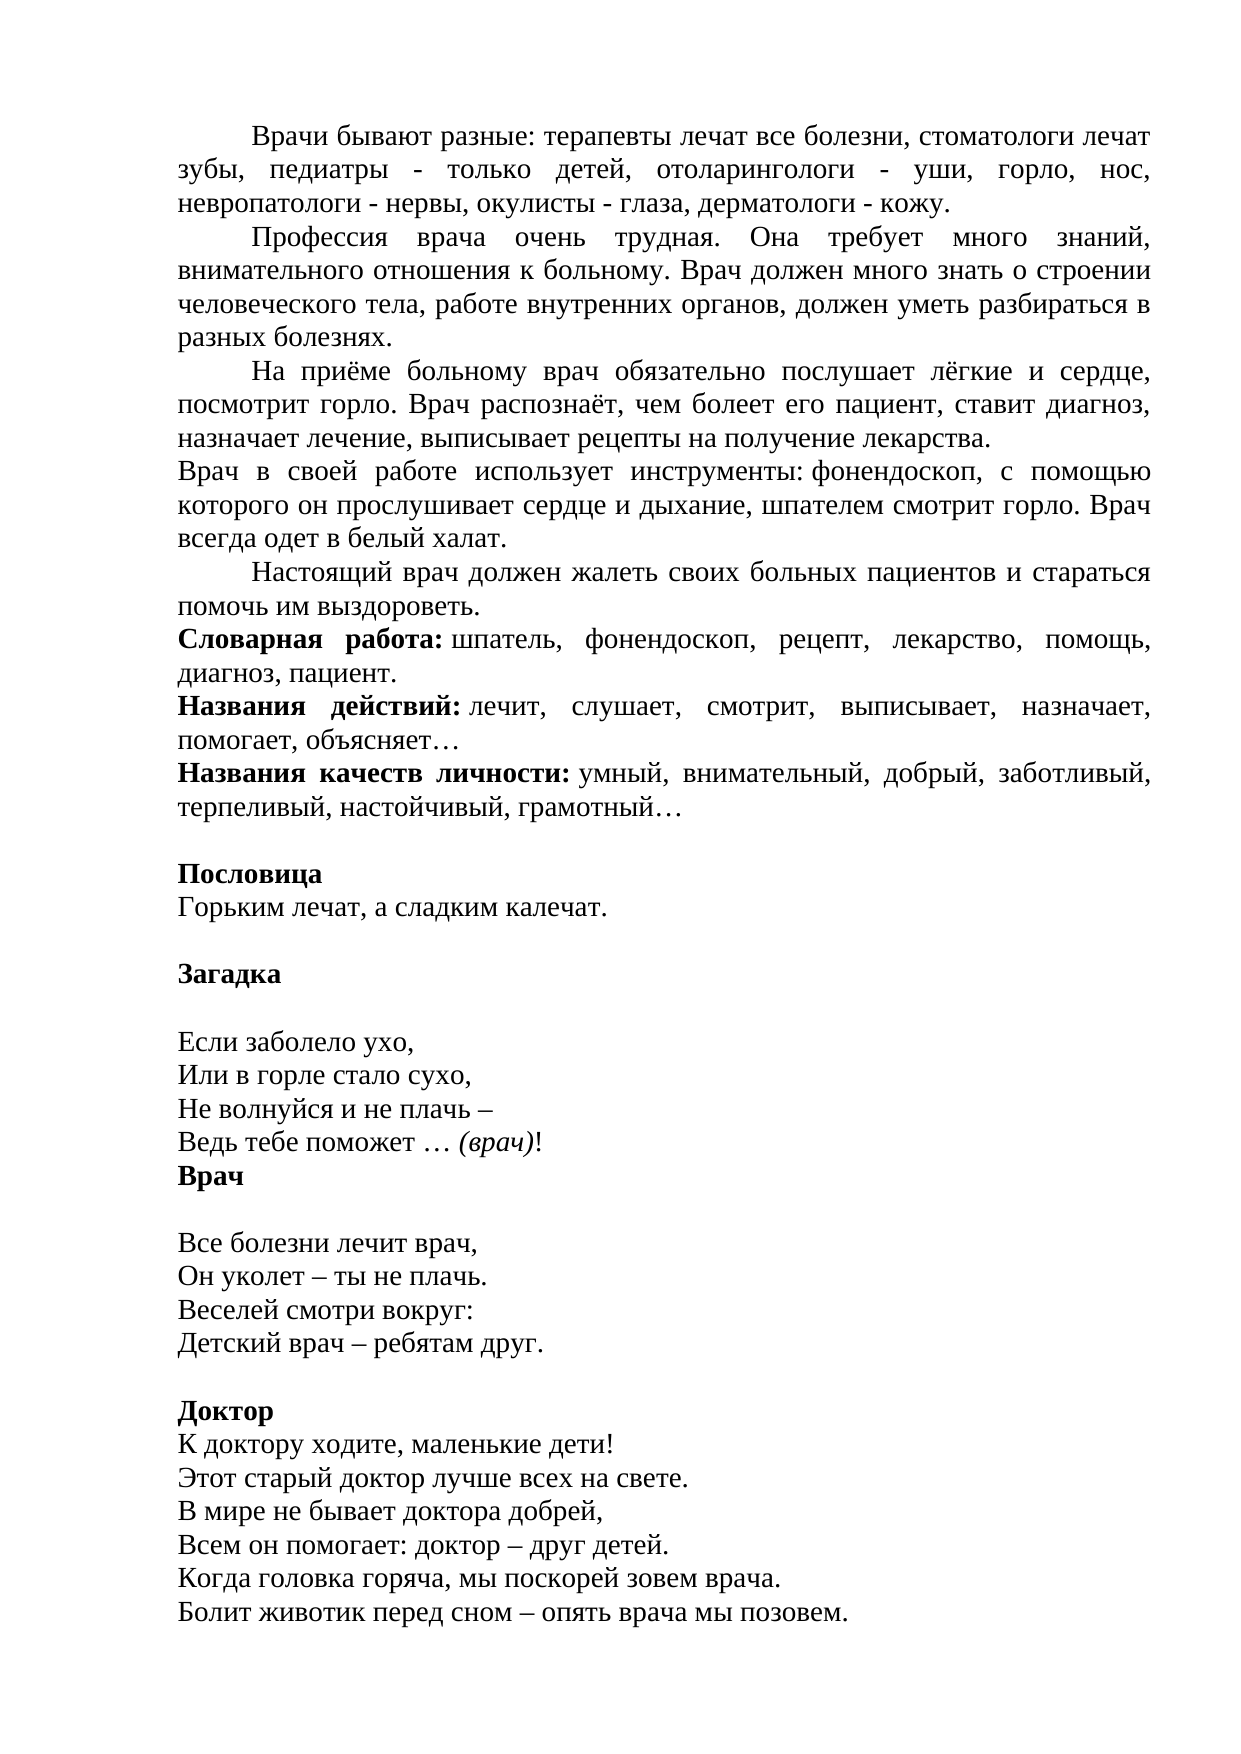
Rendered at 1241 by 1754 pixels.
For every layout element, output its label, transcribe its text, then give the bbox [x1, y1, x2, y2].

text Всем он помогает: доктор – друг детей. [177, 1527, 1152, 1560]
text Он уколет – ты не плачь. [177, 1258, 1152, 1292]
text Ведь тебе поможет … (врач)! [177, 1124, 1152, 1158]
text Когда головка горяча, мы поскорей зовем врача. [177, 1560, 1152, 1594]
text Болит животик перед сном – опять врача мы позовем. [177, 1594, 1152, 1627]
text Врач в своей работе использует инструменты: фонендоскоп, с помощью которого он прослушивает сердце и дыхание, шпателем смотрит горло. Врач всегда одет в белый халат. [177, 453, 1152, 554]
text Или в горле стало сухо, [177, 1057, 1152, 1091]
text Настоящий врач должен жалеть своих больных пациентов и стараться помочь им выздороветь. [177, 554, 1152, 621]
text На приёме больному врач обязательно послушает лёгкие и сердце, посмотрит горло. Врач распознаёт, чем болеет его пациент, ставит диагноз, назначает лечение, выписывает рецепты на получение лекарства. [177, 353, 1152, 453]
text Горьким лечат, а сладким калечат. [177, 889, 1152, 923]
text Врач [177, 1158, 1152, 1191]
text Врачи бывают разные: терапевты лечат все болезни, стоматологи лечат зубы, педиатры - только детей, отоларингологи - уши, горло, нос, невропатологи - нервы, окулисты - глаза, дерматологи - кожу. [177, 118, 1152, 219]
text Если заболело ухо, [177, 1024, 1152, 1057]
text Детский врач – ребятам друг. [177, 1326, 1152, 1359]
text Профессия врача очень трудная. Она требует много знаний, внимательного отношения к больному. Врач должен много знать о строении человеческого тела, работе внутренних органов, должен уметь разбираться в разных болезнях. [177, 219, 1152, 353]
text Не волнуйся и не плачь – [177, 1091, 1152, 1124]
text Пословица [177, 856, 1152, 889]
text Веселей смотри вокруг: [177, 1292, 1152, 1326]
text Названия качеств личности: умный, внимательный, добрый, заботливый, терпеливый, настойчивый, грамотный… [177, 755, 1152, 822]
text Доктор [177, 1393, 1152, 1426]
text Названия действий: лечит, слушает, смотрит, выписывает, назначает, помогает, объясняет… [177, 688, 1152, 755]
text Загадка [177, 957, 1152, 990]
text Словарная работа: шпатель, фонендоскоп, рецепт, лекарство, помощь, диагноз, пациент. [177, 621, 1152, 688]
text К доктору ходите, маленькие дети! [177, 1426, 1152, 1460]
text Этот старый доктор лучше всех на свете. [177, 1460, 1152, 1493]
text В мире не бывает доктора добрей, [177, 1493, 1152, 1527]
text Все болезни лечит врач, [177, 1225, 1152, 1258]
